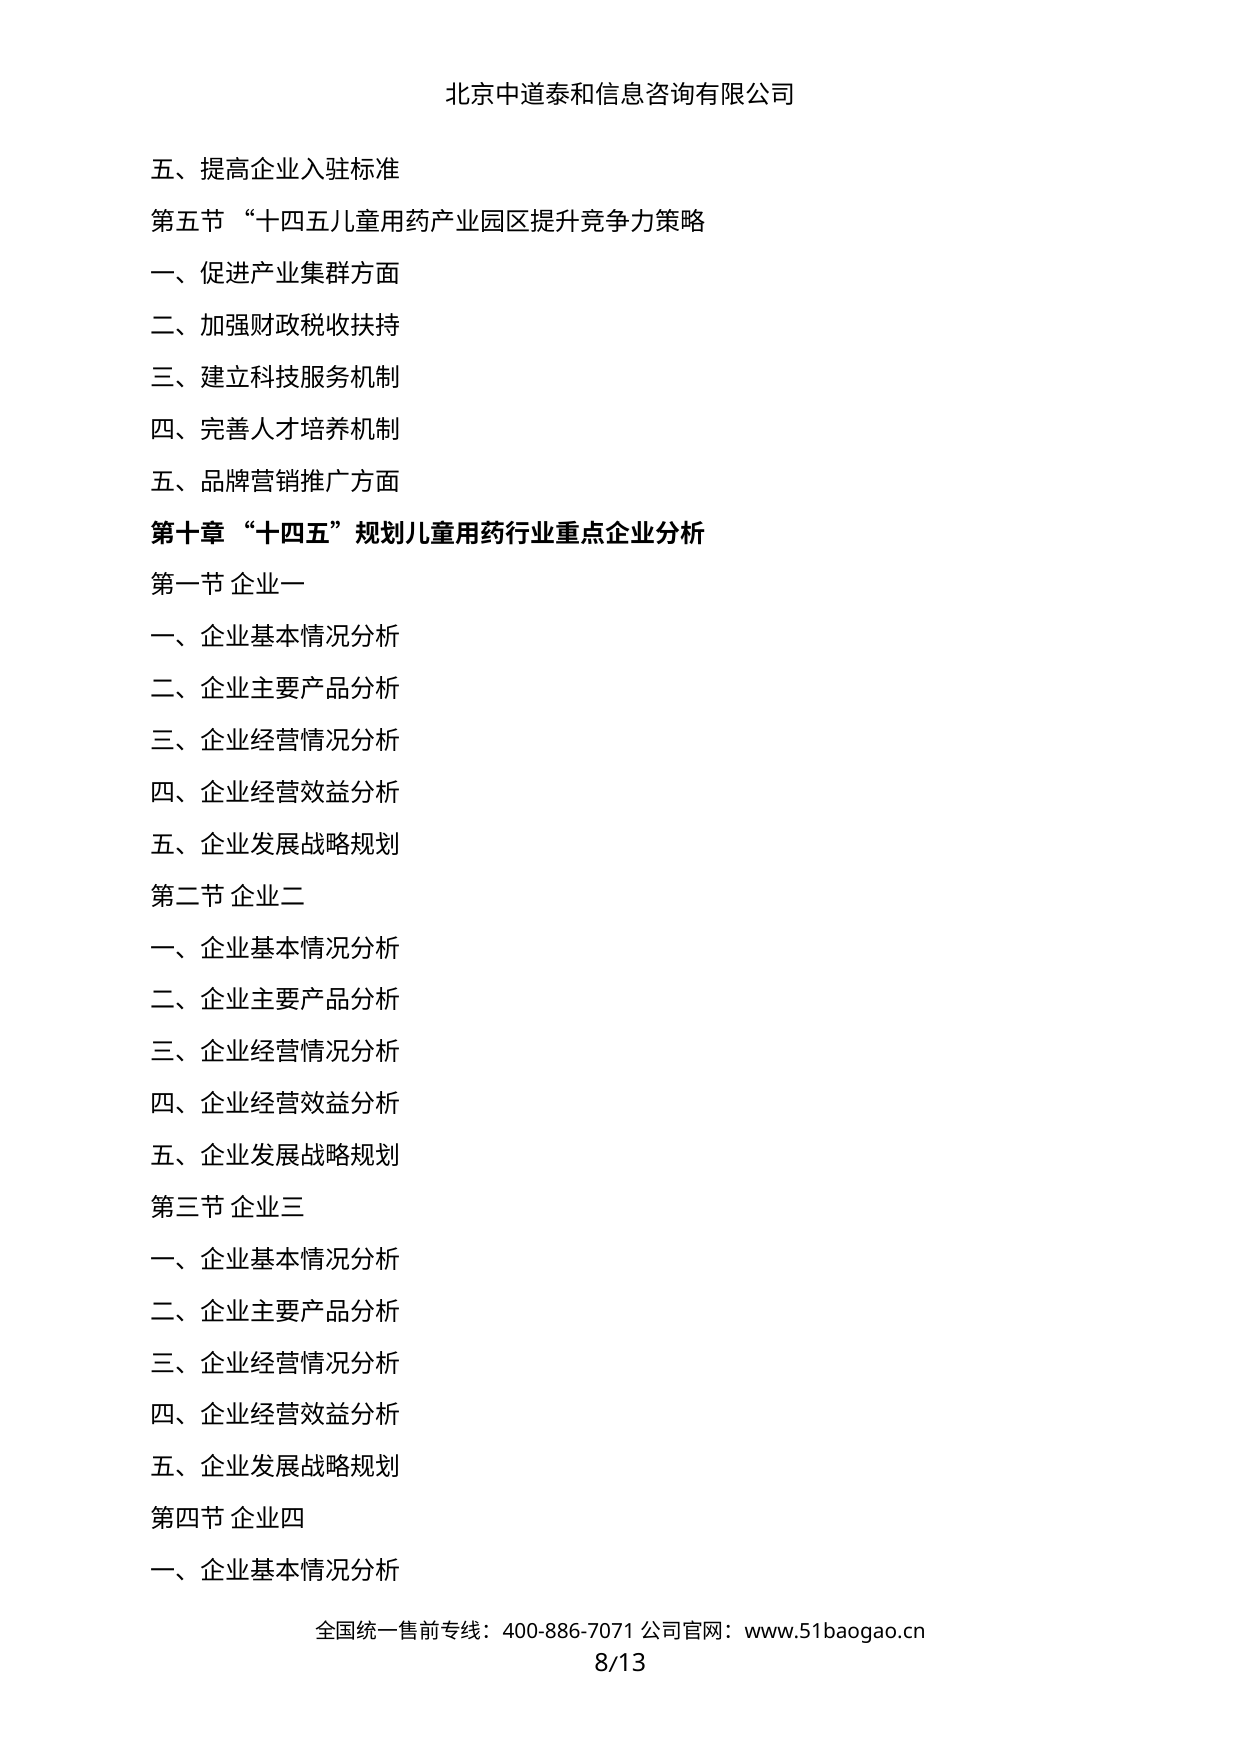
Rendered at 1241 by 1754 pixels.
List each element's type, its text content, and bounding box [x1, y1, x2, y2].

text 一、企业基本情况分析 [150, 617, 1090, 653]
text 五、提高企业入驻标准 [150, 150, 1090, 186]
text 四、企业经营效益分析 [150, 1395, 1090, 1431]
text 第四节 企业四 [150, 1499, 1090, 1535]
text 四、完善人才培养机制 [150, 409, 1090, 446]
text 三、建立科技服务机制 [150, 357, 1090, 394]
text 一、企业基本情况分析 [150, 928, 1090, 964]
text 一、企业基本情况分析 [150, 1239, 1090, 1276]
text 五、品牌营销推广方面 [150, 461, 1090, 497]
text 三、企业经营情况分析 [150, 721, 1090, 757]
text 二、企业主要产品分析 [150, 980, 1090, 1016]
text 二、企业主要产品分析 [150, 1291, 1090, 1327]
text 四、企业经营效益分析 [150, 1084, 1090, 1120]
text 二、企业主要产品分析 [150, 669, 1090, 705]
text 第十章 “十四五”规划儿童用药行业重点企业分析 [150, 513, 1090, 549]
text 五、企业发展战略规划 [150, 1447, 1090, 1483]
text 第五节 “十四五儿童用药产业园区提升竞争力策略 [150, 202, 1090, 238]
text 第二节 企业二 [150, 876, 1090, 912]
text 五、企业发展战略规划 [150, 1136, 1090, 1172]
text 三、企业经营情况分析 [150, 1032, 1090, 1068]
text 三、企业经营情况分析 [150, 1343, 1090, 1379]
text 一、促进产业集群方面 [150, 254, 1090, 290]
text 一、企业基本情况分析 [150, 1551, 1090, 1587]
text 第一节 企业一 [150, 565, 1090, 601]
text 二、加强财政税收扶持 [150, 306, 1090, 342]
text 四、企业经营效益分析 [150, 772, 1090, 809]
text 五、企业发展战略规划 [150, 824, 1090, 861]
text 第三节 企业三 [150, 1187, 1090, 1224]
